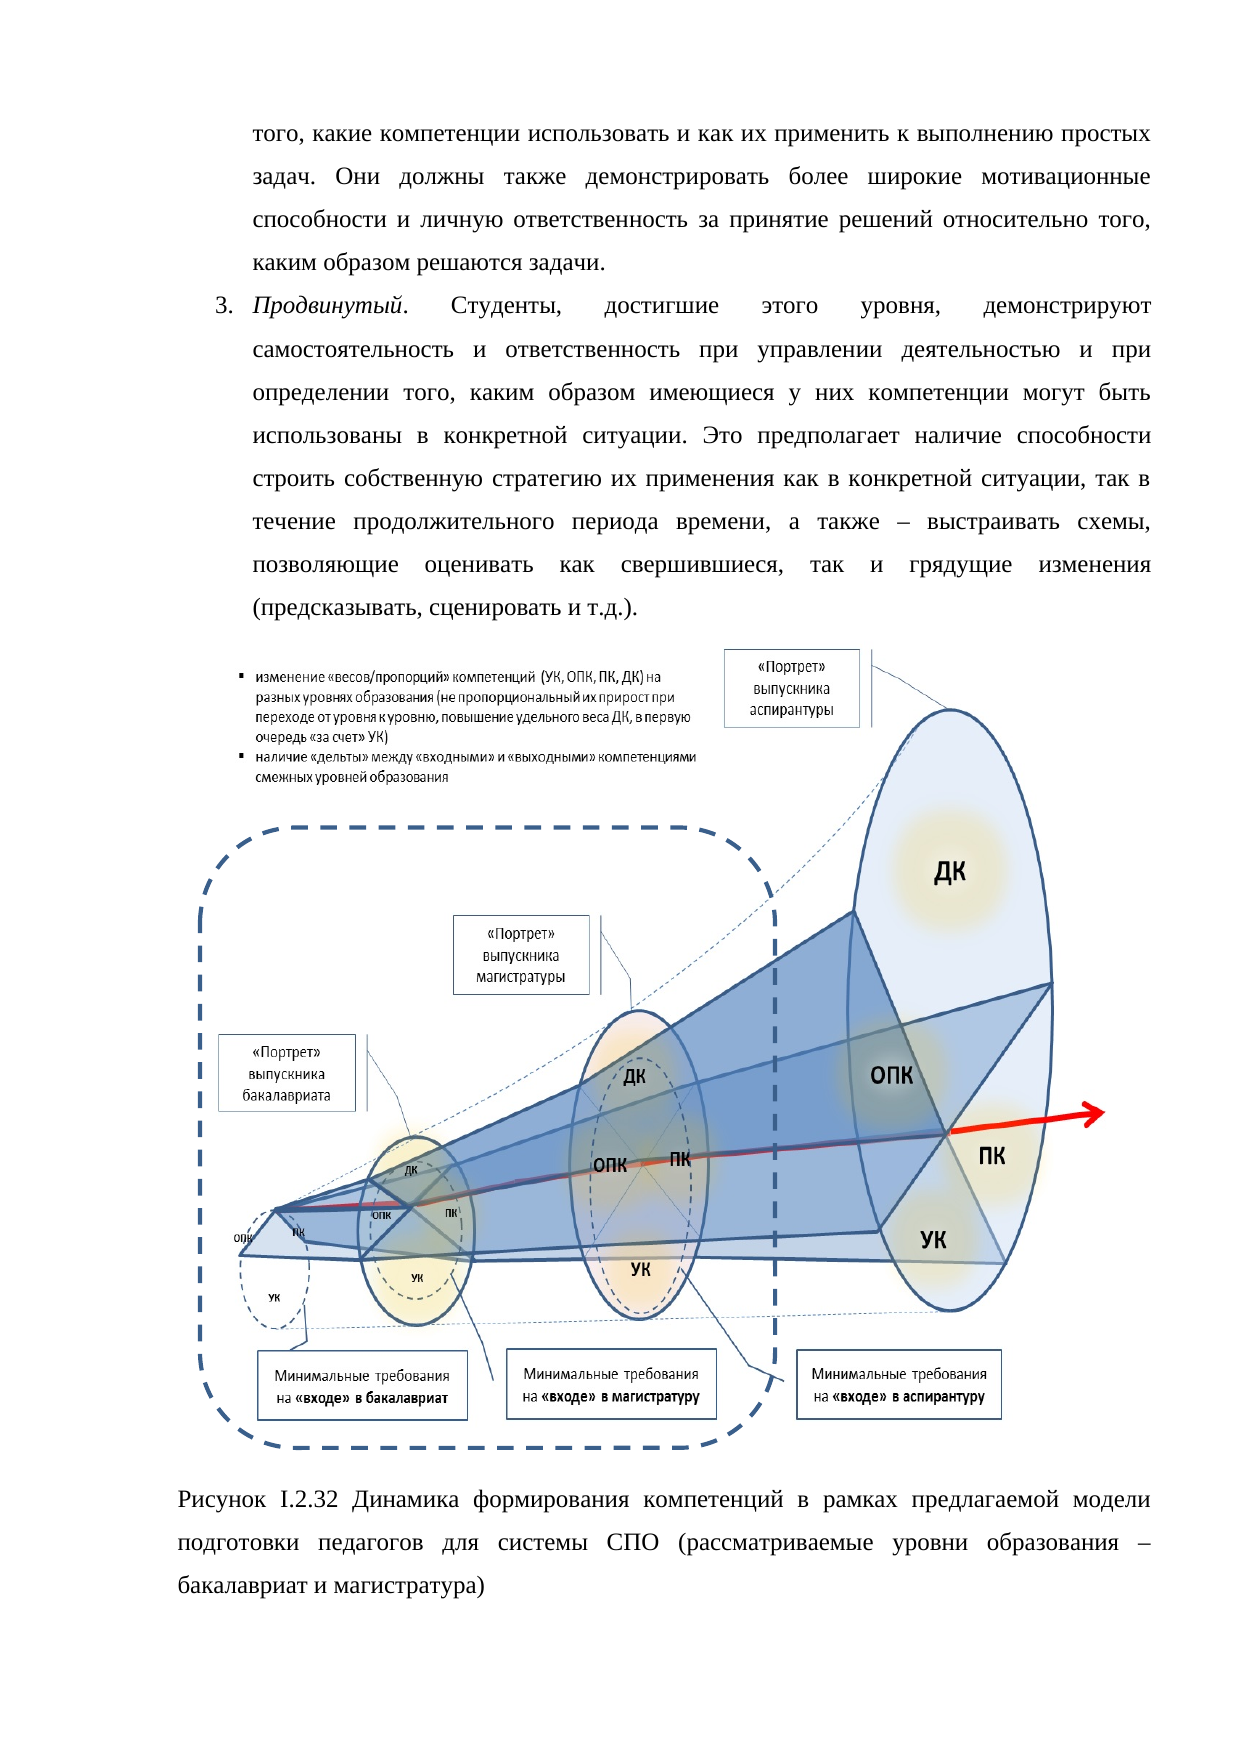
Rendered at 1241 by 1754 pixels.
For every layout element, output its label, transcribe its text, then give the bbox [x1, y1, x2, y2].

list Продвинутый. Студенты, достигшие этого уровня, демонстрируют самостоятельность и ответственность при управлении деятельностью и при определении того, каким образом имеющиеся у них компетенции могут быть использованы в конкретной ситуации. Это предполагает наличие способности строить собственную стратегию их применения как в конкретной ситуации, так в течение продолжительного периода времени, а также – выстраивать схемы, позволяющие оценивать как свершившиеся, так и грядущие изменения (предсказывать, сценировать и т.д.). [215, 291, 1152, 621]
text Рисунок I.2.32 Динамика формирования компетенций в рамках предлагаемой модели подготовки педагогов для системы СПО (рассматриваемые уровни образования – бакалавриат и магистратура) [177, 1484, 1152, 1599]
picture [200, 635, 1129, 1428]
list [215, 118, 1152, 276]
